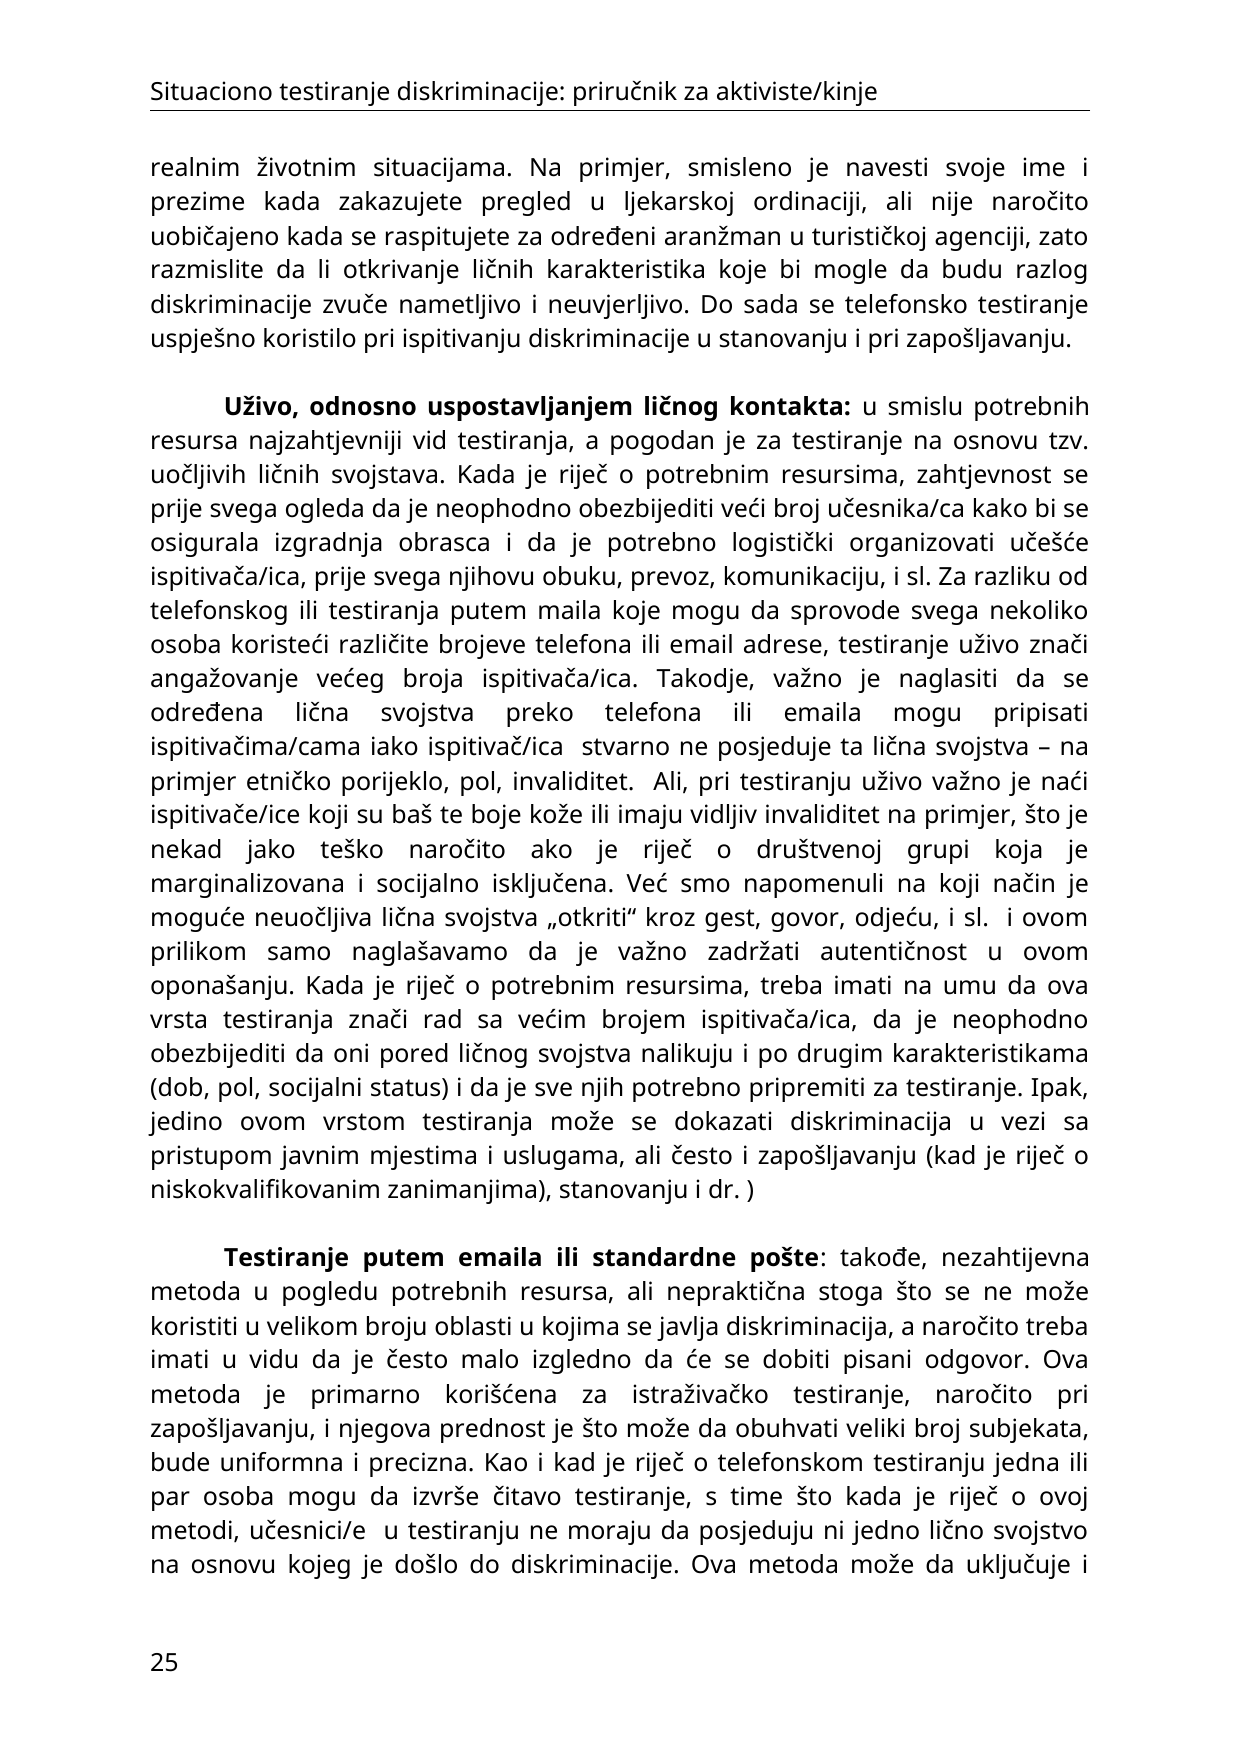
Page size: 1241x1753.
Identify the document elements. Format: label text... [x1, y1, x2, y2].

text Uživo, odnosno uspostavljanjem ličnog kontakta: u smislu potrebnih resursa najzahtjevniji vid testiranja, a pogodan je za testiranje na osnovu tzv. uočljivih ličnih svojstava. Kada je riječ o potrebnim resursima, zahtjevnost se prije svega ogleda da je neophodno obezbijediti veći broj učesnika/ca kako bi se osigurala izgradnja obrasca i da je potrebno logistički organizovati učešće ispitivača/ica, prije svega njihovu obuku, prevoz, komunikaciju, i sl. Za razliku od telefonskog ili testiranja putem maila koje mogu da sprovode svega nekoliko osoba koristeći različite brojeve telefona ili email adrese, testiranje uživo znači angažovanje većeg broja ispitivača/ica. Takodje, važno je naglasiti da se određena lična svojstva preko telefona ili emaila mogu pripisati ispitivačima/cama iako ispitivač/ica stvarno ne posjeduje ta lična svojstva – na primjer etničko porijeklo, pol, invaliditet. Ali, pri testiranju uživo važno je naći ispitivače/ice koji su baš te boje kože ili imaju vidljiv invaliditet na primjer, što je nekad jako teško naročito ako je riječ o društvenoj grupi koja je marginalizovana i socijalno isključena. Već smo napomenuli na koji način je moguće neuočljiva lična svojstva „otkriti“ kroz gest, govor, odjeću, i sl. i ovom prilikom samo naglašavamo da je važno zadržati autentičnost u ovom oponašanju. Kada je riječ o potrebnim resursima, treba imati na umu da ova vrsta testiranja znači rad sa većim brojem ispitivača/ica, da je neophodno obezbijediti da oni pored ličnog svojstva nalikuju i po drugim karakteristikama (dob, pol, socijalni status) i da je sve njih potrebno pripremiti za testiranje. Ipak, jedino ovom vrstom testiranja može se dokazati diskriminacija u vezi sa pristupom javnim mjestima i uslugama, ali često i zapošljavanju (kad je riječ o niskokvalifikovanim zanimanjima), stanovanju i dr. ) [150, 388, 1090, 1206]
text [150, 150, 1090, 354]
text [150, 1240, 1090, 1581]
